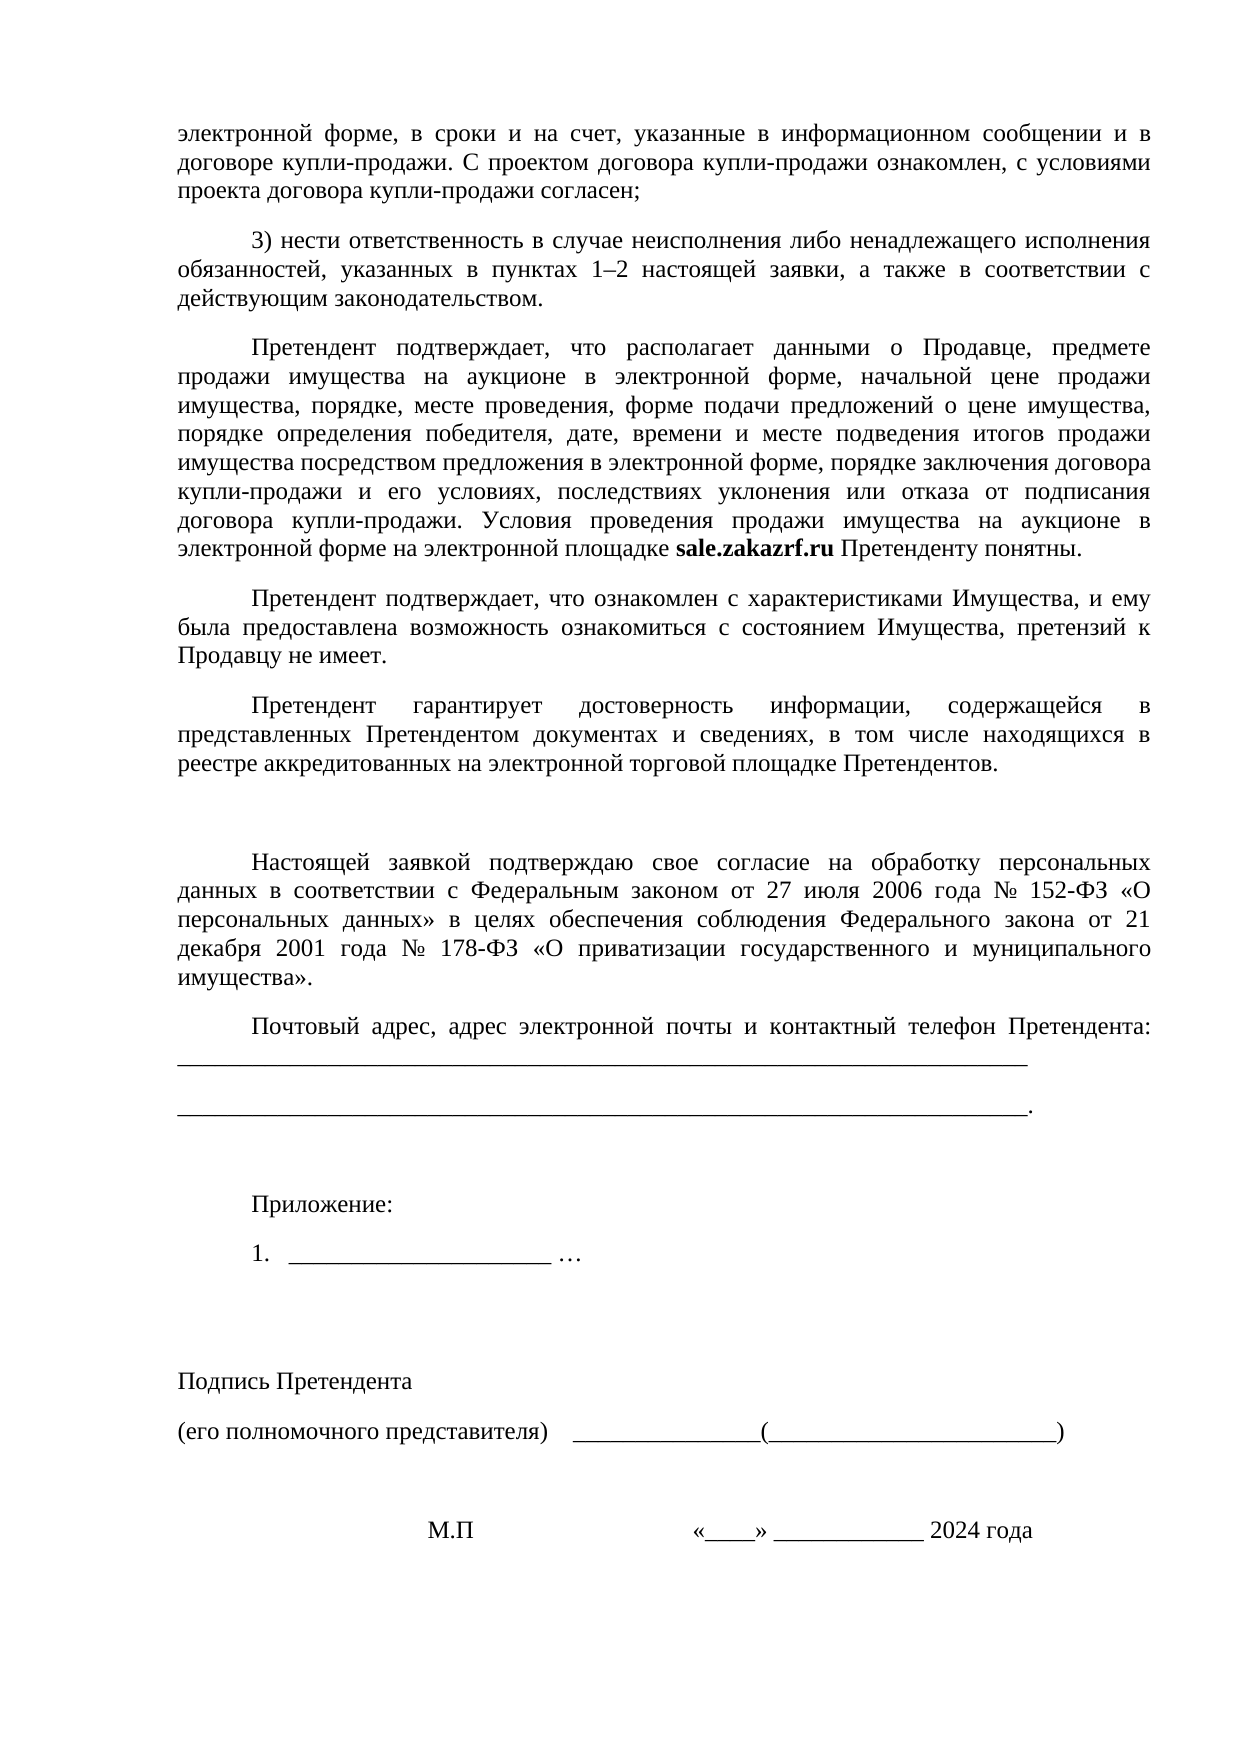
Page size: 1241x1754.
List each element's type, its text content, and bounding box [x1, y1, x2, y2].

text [177, 118, 1152, 204]
text ____________________________________________________________________. [177, 1090, 1152, 1118]
text Претендент подтверждает, что располагает данными о Продавце, предмете продажи имущества на аукционе в электронной форме, начальной цене продажи имущества, порядке, месте проведения, форме подачи предложений о цене имущества, порядке определения победителя, дате, времени и месте подведения итогов продажи имущества посредством предложения в электронной форме, порядке заключения договора купли-продажи и его условиях, последствиях уклонения или отказа от подписания договора купли-продажи. Условия проведения продажи имущества на аукционе в электронной форме на электронной площадке sale.zakazrf.ru Претенденту понятны. [177, 332, 1152, 562]
text Подпись Претендента [177, 1366, 1152, 1395]
text Почтовый адрес, адрес электронной почты и контактный телефон Претендента: ____________________________________________________________________ [177, 1011, 1152, 1069]
text Настоящей заявкой подтверждаю свое согласие на обработку персональных данных в соответствии с Федеральным законом от 27 июля 2006 года № 152-ФЗ «О персональных данных» в целях обеспечения соблюдения Федерального закона от 21 декабря 2001 года № 178-ФЗ «О приватизации государственного и муниципального имущества». [177, 847, 1152, 991]
text М.П «____» ____________ 2024 года [177, 1515, 1152, 1544]
list _____________________ … [251, 1238, 1152, 1267]
text 3) нести ответственность в случае неисполнения либо ненадлежащего исполнения обязанностей, указанных в пунктах 1–2 настоящей заявки, а также в соответствии с действующим законодательством. [177, 225, 1152, 311]
text Приложение: [177, 1189, 1152, 1218]
text Претендент подтверждает, что ознакомлен с характеристиками Имущества, и ему была предоставлена возможность ознакомиться с состоянием Имущества, претензий к Продавцу не имеет. [177, 583, 1152, 669]
text Претендент гарантирует достоверность информации, содержащейся в представленных Претендентом документах и сведениях, в том числе находящихся в реестре аккредитованных на электронной торговой площадке Претендентов. [177, 690, 1152, 776]
text (его полномочного представителя) _______________(_______________________) [177, 1416, 1152, 1445]
